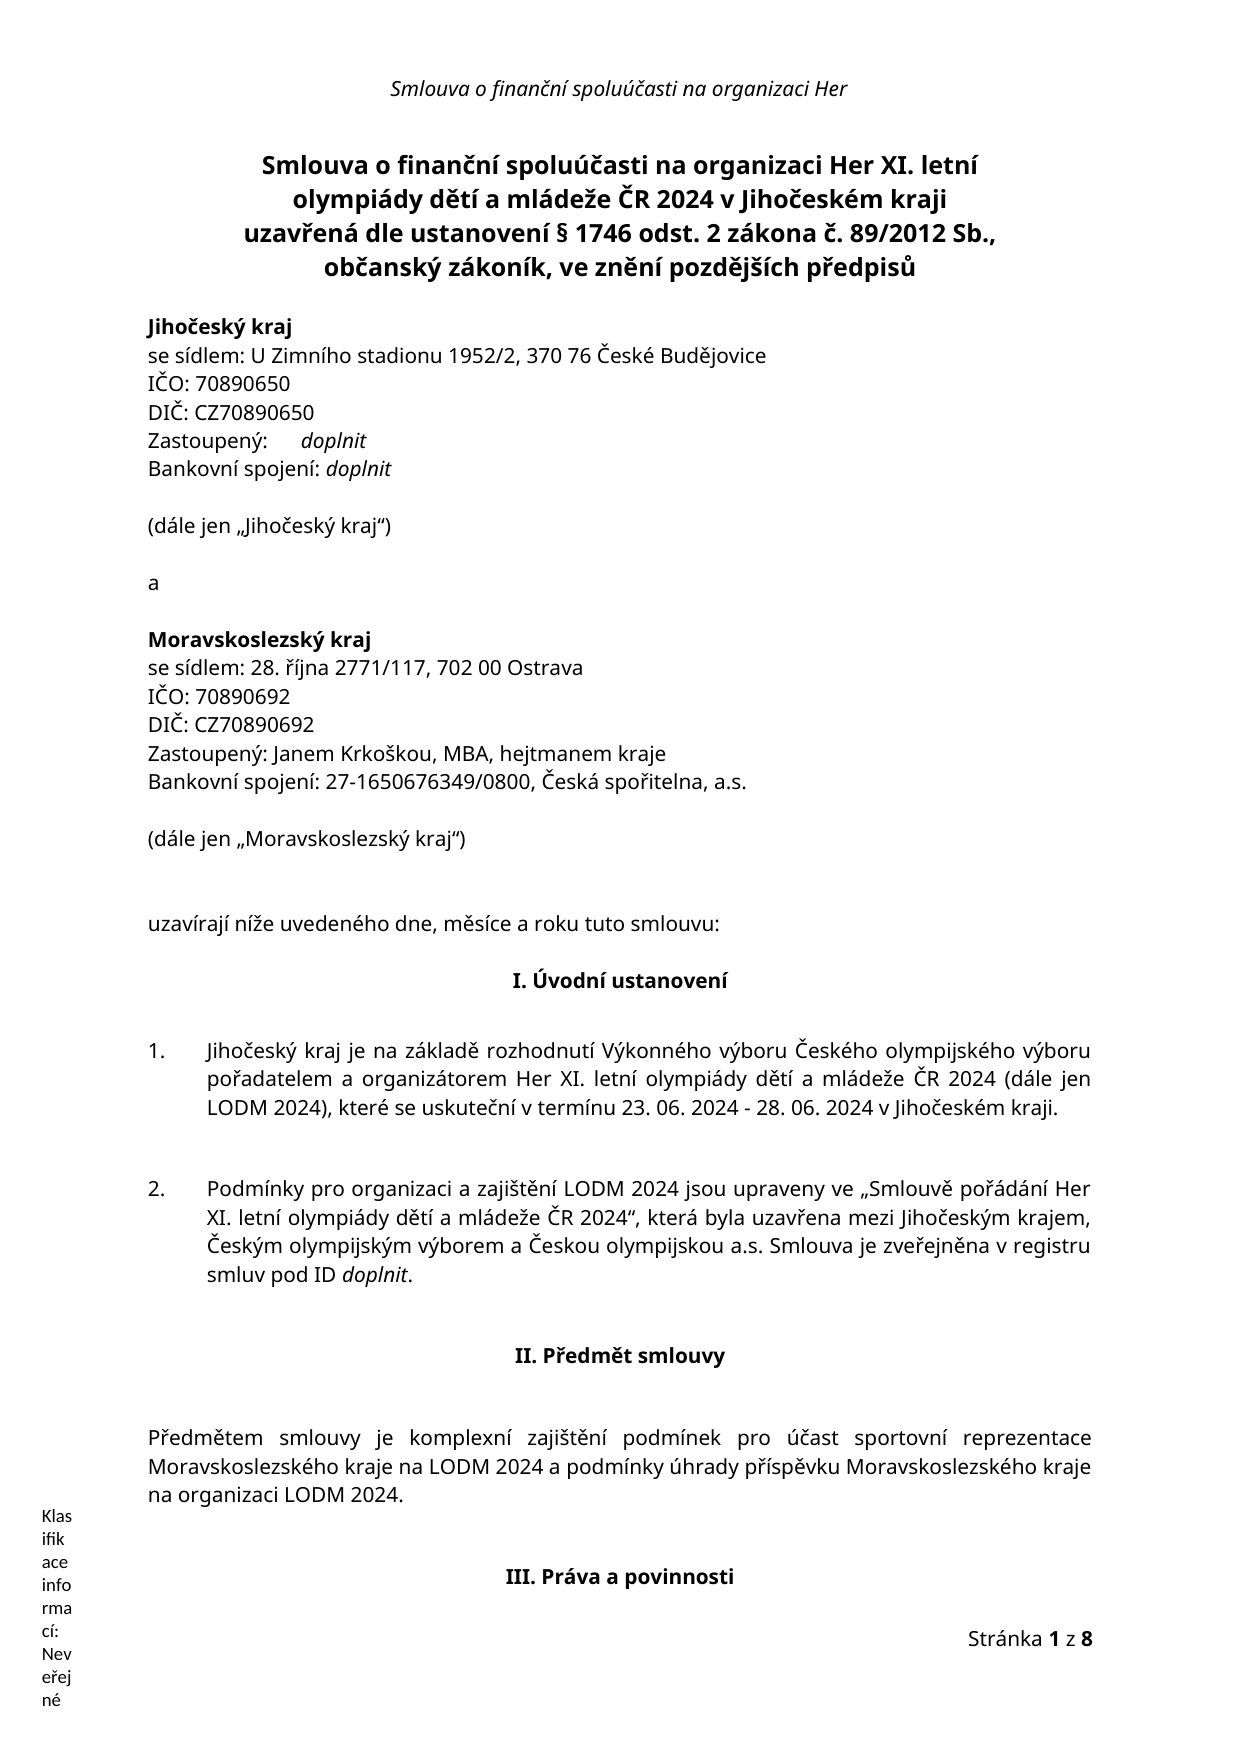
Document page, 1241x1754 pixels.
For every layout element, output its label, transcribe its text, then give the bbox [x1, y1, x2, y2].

text a [148, 568, 1093, 597]
text Jihočeský kraj [148, 312, 1093, 341]
text uzavírají níže uvedeného dne, měsíce a roku tuto smlouvu: [148, 909, 1093, 938]
text občanský zákoník, ve znění pozdějších předpisů [148, 250, 1093, 284]
list Podmínky pro organizaci a zajištění LODM 2024 jsou upraveny ve „Smlouvě pořádání Her XI. letní olympiády dětí a mládeže ČR 2024“, která byla uzavřena mezi Jihočeským krajem, Českým olympijským výborem a Českou olympijskou a.s. Smlouva je zveřejněna v registru smluv pod ID doplnit. [148, 1174, 1093, 1288]
text III. Práva a povinnosti [148, 1562, 1093, 1591]
text (dále jen „Moravskoslezský kraj“) [148, 824, 1093, 853]
text Zastoupený: Janem Krkoškou, MBA, hejtmanem kraje [148, 739, 1093, 767]
text Zastoupený: doplnit [148, 426, 1093, 454]
text se sídlem: U Zimního stadionu 1952/2, 370 76 České Budějovice [148, 341, 1093, 369]
text se sídlem: 28. října 2771/117, 702 00 Ostrava [148, 653, 1093, 682]
text II. Předmět smlouvy [148, 1342, 1093, 1370]
text Moravskoslezský kraj [148, 625, 1093, 653]
text olympiády dětí a mládeže ČR 2024 v Jihočeském kraji [148, 182, 1093, 216]
text (dále jen „Jihočeský kraj“) [148, 511, 1093, 540]
text DIČ: CZ70890650 [148, 398, 1093, 426]
text Předmětem smlouvy je komplexní zajištění podmínek pro účast sportovní reprezentace Moravskoslezského kraje na LODM 2024 a podmínky úhrady příspěvku Moravskoslezského kraje na organizaci LODM 2024. [148, 1423, 1093, 1509]
text Smlouva o finanční spoluúčasti na organizaci Her XI. letní [148, 148, 1093, 182]
text Bankovní spojení: 27-1650676349/0800, Česká spořitelna, a.s. [148, 767, 1093, 796]
text uzavřená dle ustanovení § 1746 odst. 2 zákona č. 89/2012 Sb., [148, 216, 1093, 250]
text I. Úvodní ustanovení [148, 966, 1093, 995]
text Bankovní spojení: doplnit [148, 454, 1093, 483]
text IČO: 70890650 [148, 369, 1093, 398]
text IČO: 70890692 [148, 682, 1093, 710]
list Jihočeský kraj je na základě rozhodnutí Výkonného výboru Českého olympijského výboru pořadatelem a organizátorem Her XI. letní olympiády dětí a mládeže ČR 2024 (dále jen LODM 2024), které se uskuteční v termínu 23. 06. 2024 - 28. 06. 2024 v Jihočeském kraji. [148, 1036, 1093, 1121]
text DIČ: CZ70890692 [148, 710, 1093, 739]
